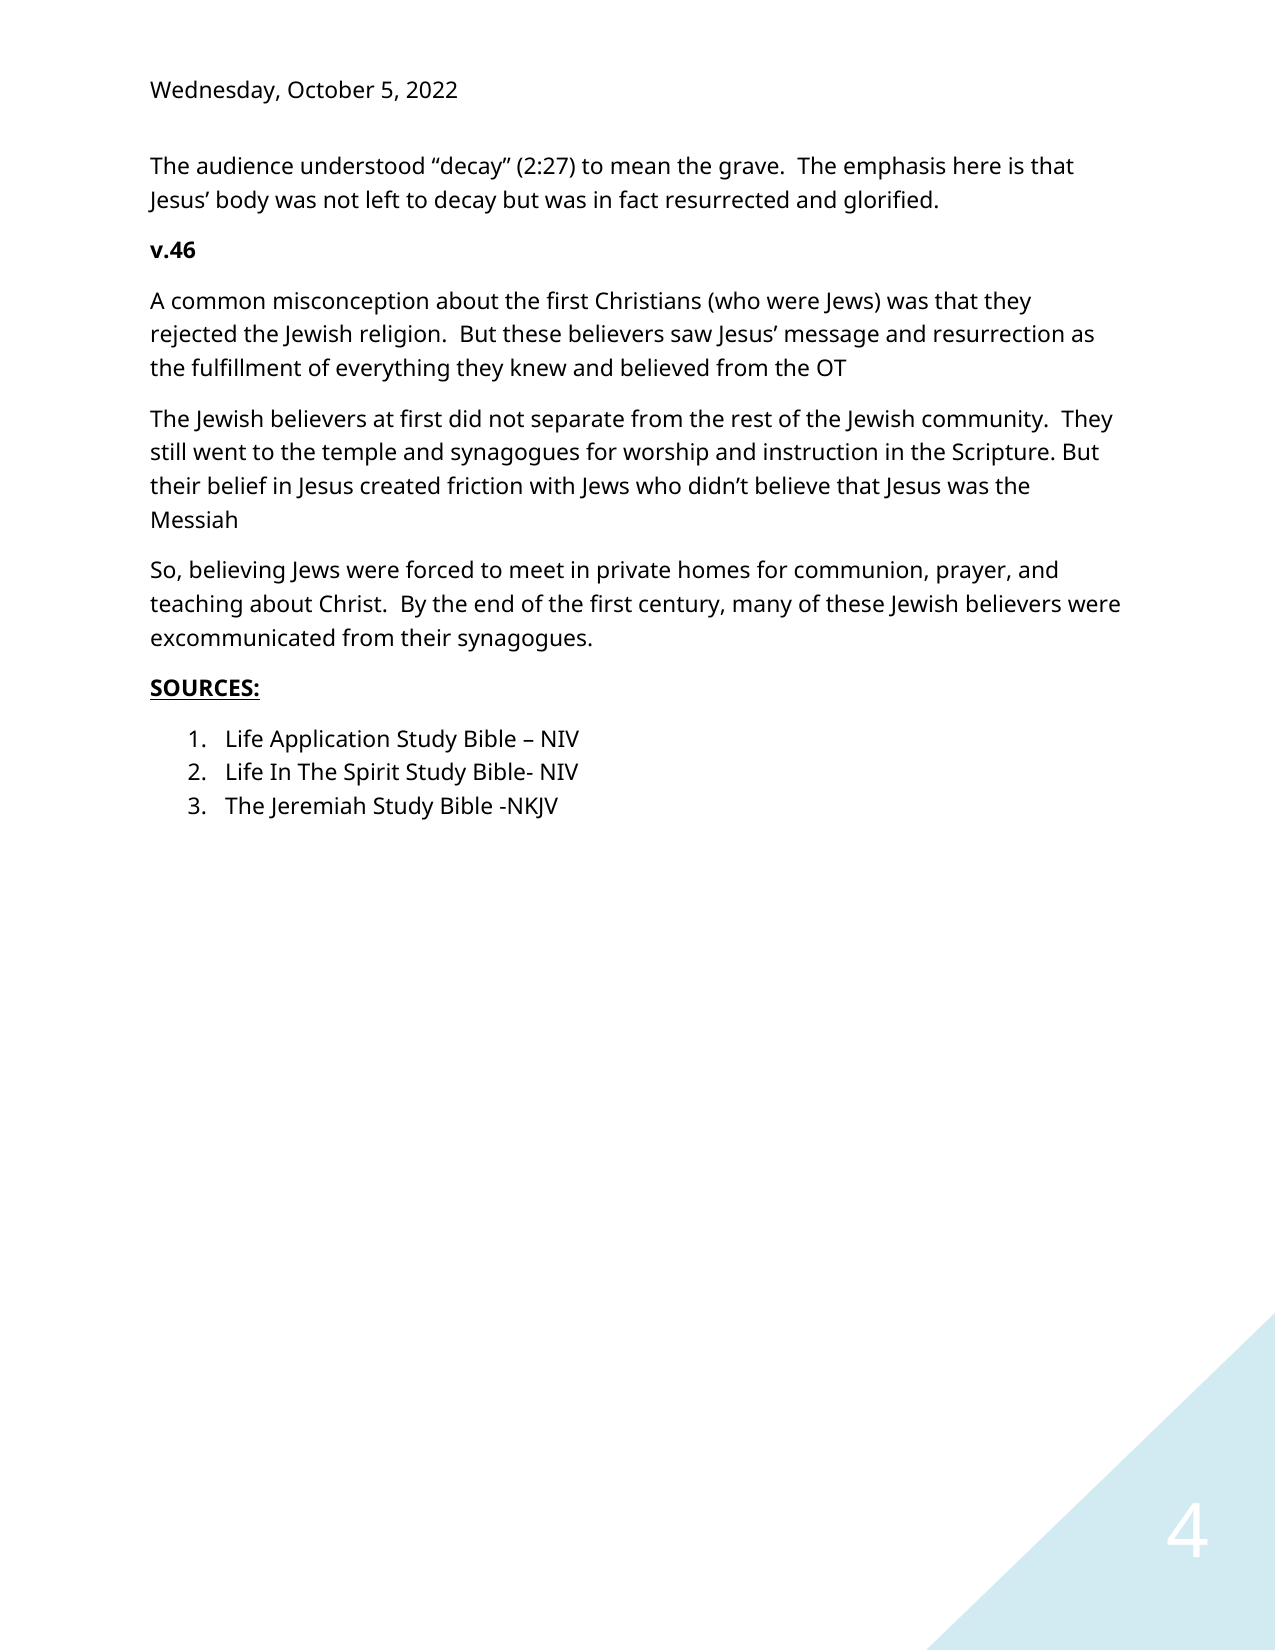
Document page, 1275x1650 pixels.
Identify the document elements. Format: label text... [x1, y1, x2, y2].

text v.46 [150, 234, 1125, 265]
text SOURCES: [150, 672, 1125, 703]
text So, believing Jews were forced to meet in private homes for communion, prayer, and teaching about Christ. By the end of the first century, many of these Jewish believers were excommunicated from their synagogues. [150, 554, 1125, 653]
list The Jeremiah Study Bible -NKJV [187, 790, 1125, 821]
text The Jewish believers at first did not separate from the rest of the Jewish community. They still went to the temple and synagogues for worship and instruction in the Scripture. But their belief in Jesus created friction with Jews who didn’t believe that Jesus was the Messiah [150, 402, 1125, 535]
text A common misconception about the first Christians (who were Jews) was that they rejected the Jewish religion. But these believers saw Jesus’ message and resurrection as the fulfillment of everything they knew and believed from the OT [150, 284, 1125, 383]
list Life In The Spirit Study Bible- NIV [187, 756, 1125, 787]
text The audience understood “decay” (2:27) to mean the grave. The emphasis here is that Jesus’ body was not left to decay but was in fact resurrected and glorified. [150, 150, 1125, 215]
list Life Application Study Bible – NIV [187, 722, 1125, 754]
